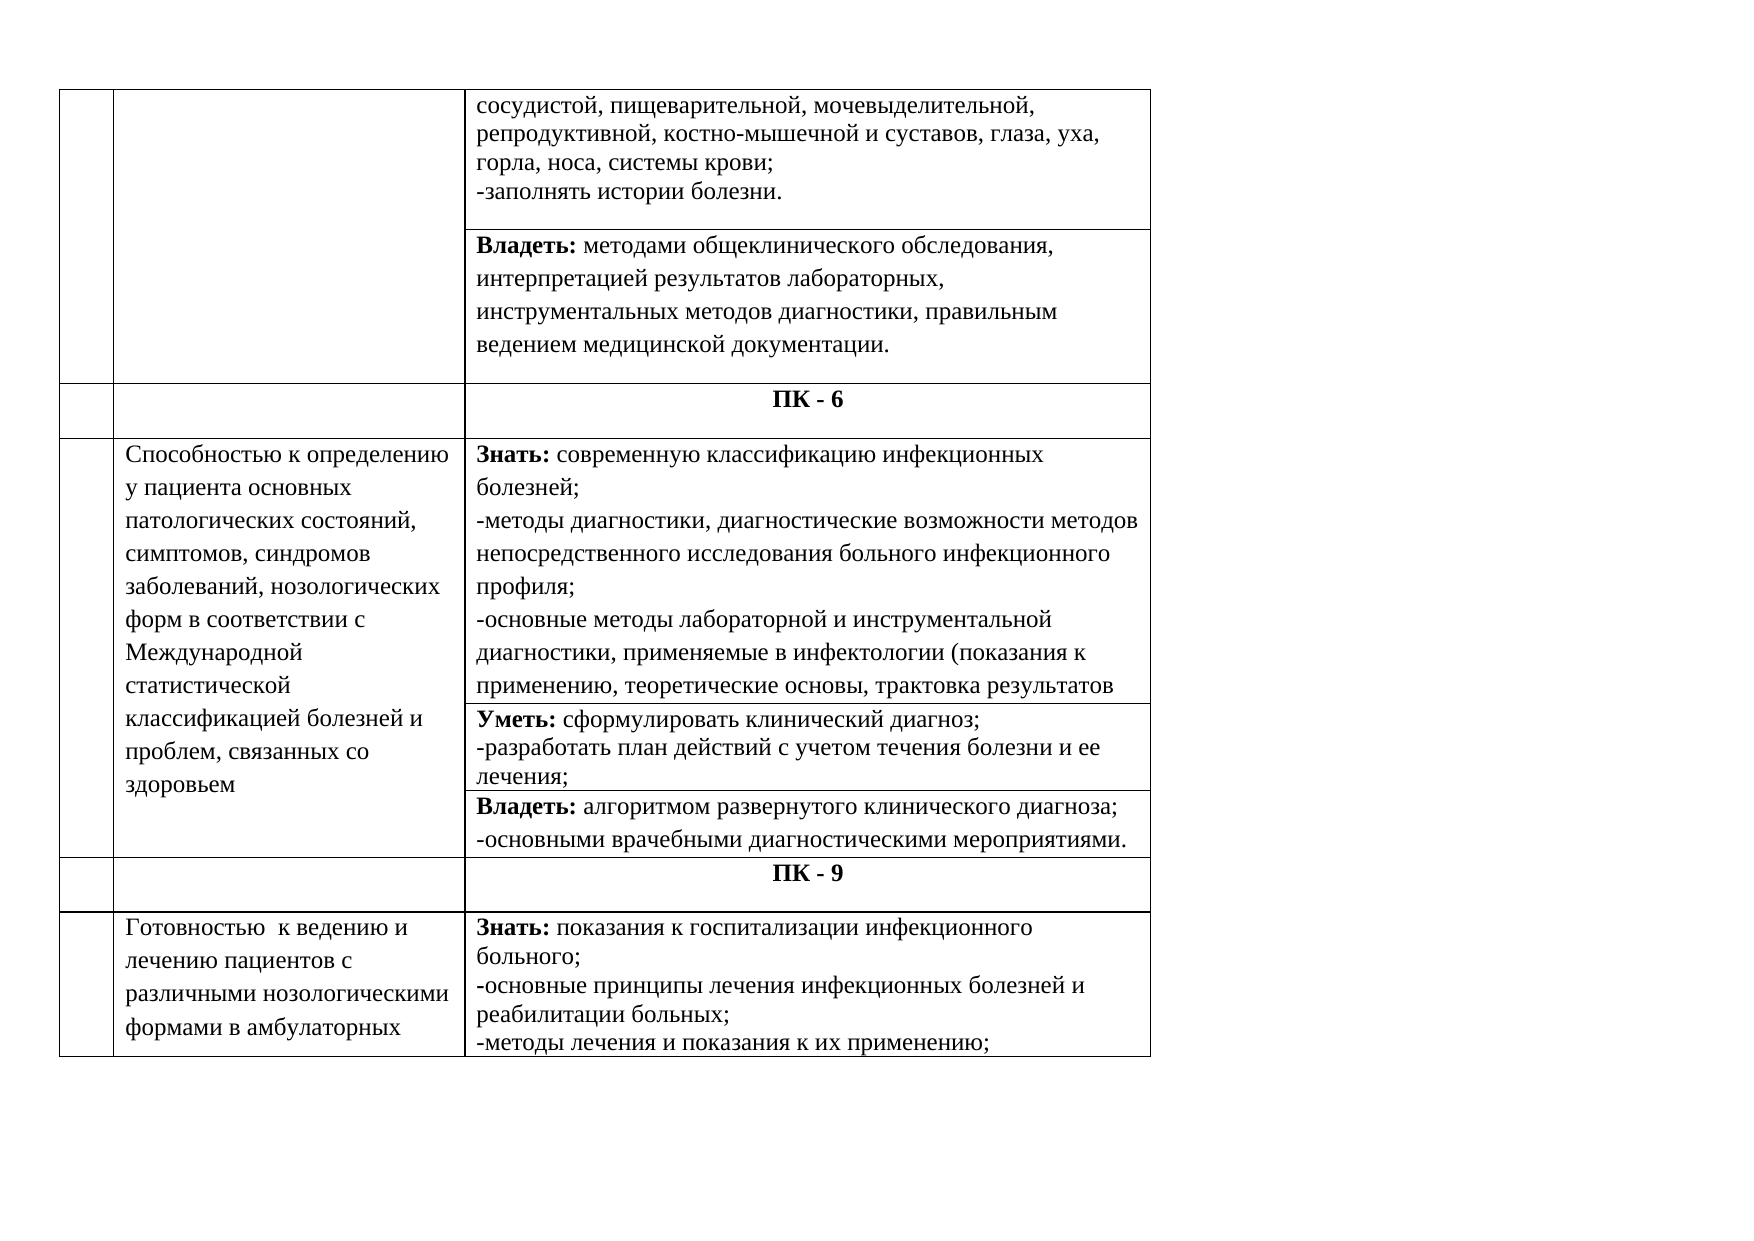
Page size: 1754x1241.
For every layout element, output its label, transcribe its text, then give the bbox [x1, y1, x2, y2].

table_cell ПК - 6 [466, 384, 1150, 438]
table_cell Владеть: методами общеклинического обследования, интерпретацией результатов лабораторных, инструментальных методов диагностики, правильным ведением медицинской документации. [466, 230, 1150, 383]
table_cell Владеть: алгоритмом развернутого клинического диагноза; -основными врачебными диагностическими мероприятиями. [466, 791, 1150, 857]
table_cell [60, 439, 113, 857]
table_cell [60, 913, 113, 1056]
table_cell ПК - 9 [466, 858, 1150, 911]
table_cell Знать: современную классификацию инфекционных болезней; -методы диагностики, диагностические возможности методов непосредственного исследования больного инфекционного профиля; -основные методы лабораторной и инструментальной диагностики, применяемые в инфектологии (показания к применению, теоретические основы, трактовка результатов [466, 439, 1150, 703]
table_cell [114, 384, 464, 438]
table_cell [60, 858, 113, 911]
table_cell [114, 858, 464, 911]
table_cell [60, 384, 113, 438]
table_cell Уметь: сформулировать клинический диагноз; -разработать план действий с учетом течения болезни и ее лечения; [466, 704, 1150, 790]
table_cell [466, 90, 1150, 229]
table_cell Способностью к определению у пациента основных патологических состояний, симптомов, синдромов заболеваний, нозологических форм в соответствии с Международной статистической классификацией болезней и проблем, связанных со здоровьем [114, 439, 464, 857]
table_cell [114, 913, 464, 1056]
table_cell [466, 913, 1150, 1056]
